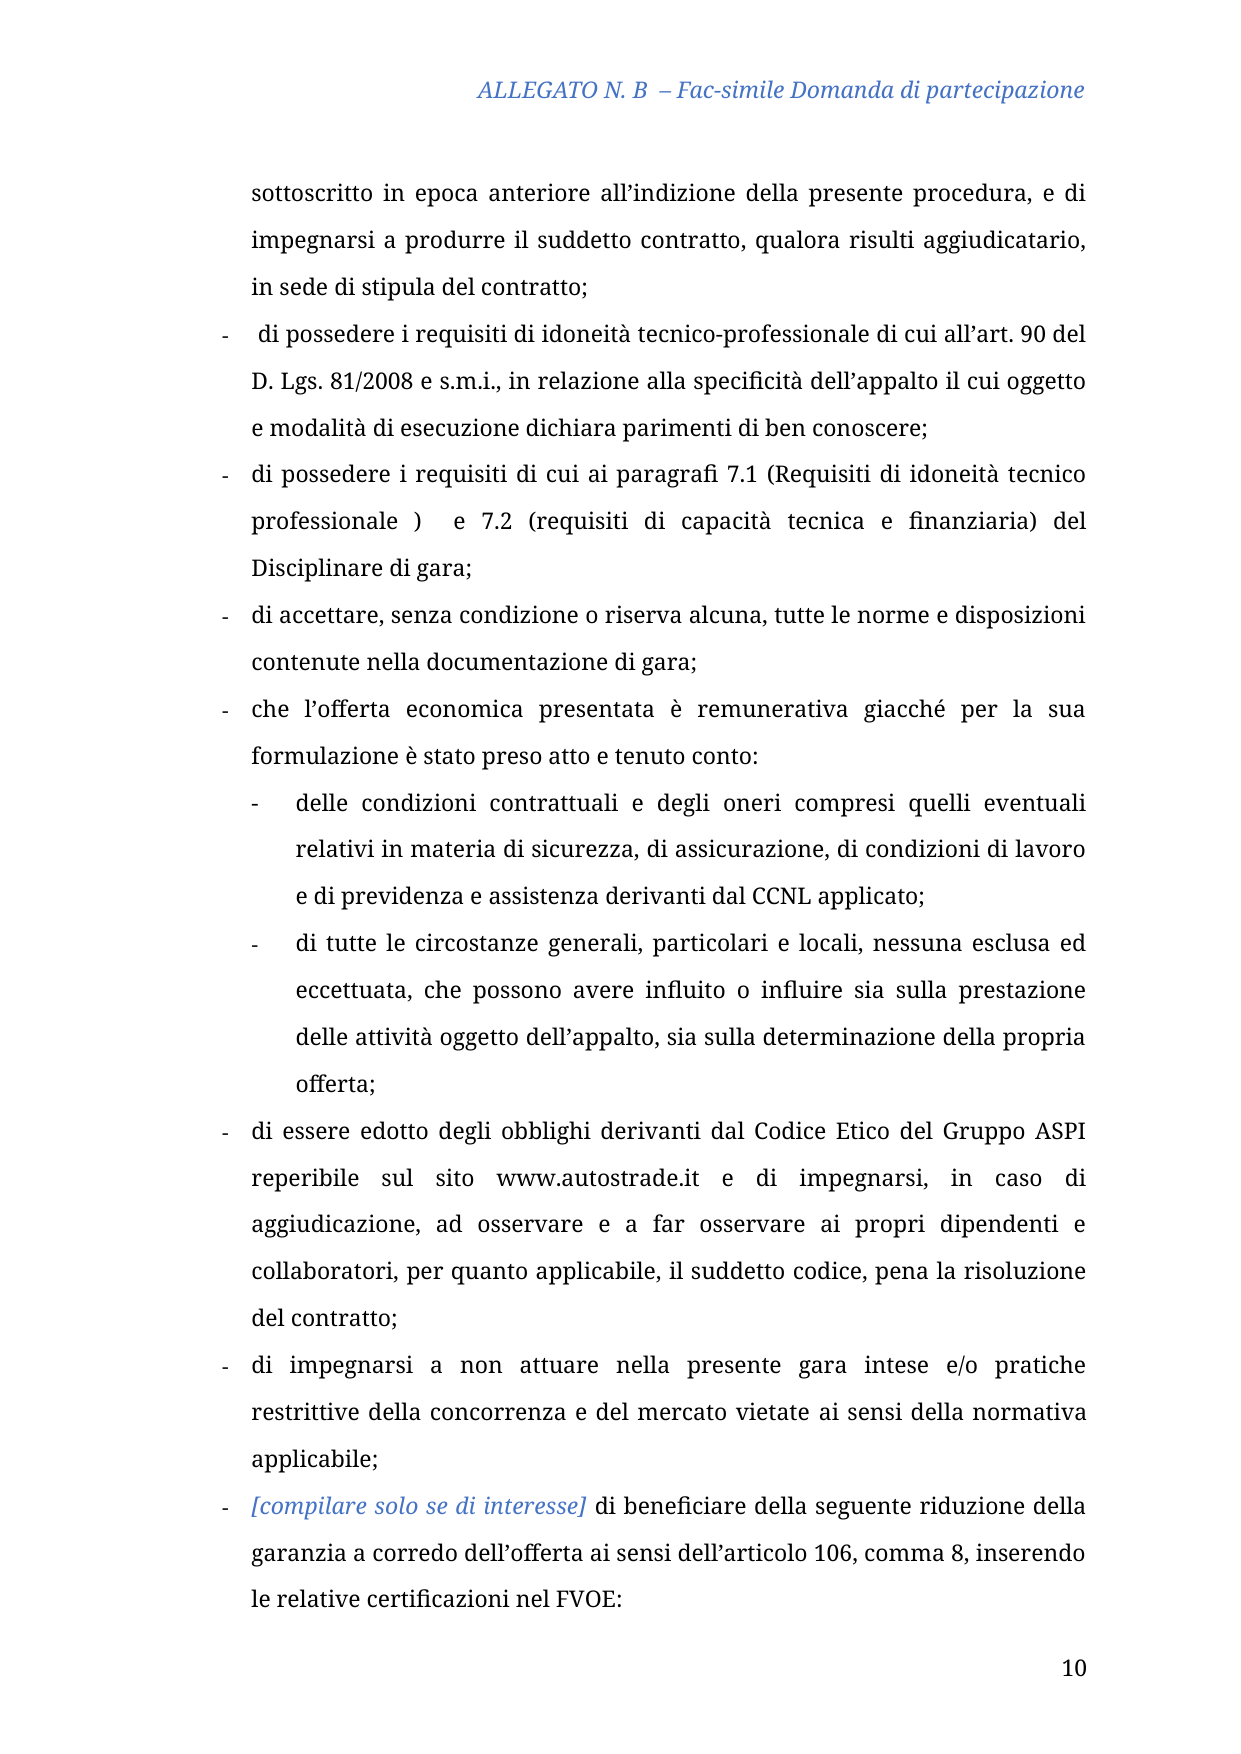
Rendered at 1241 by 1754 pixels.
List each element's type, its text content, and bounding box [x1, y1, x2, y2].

text - delle condizioni contrattuali e degli oneri compresi quelli eventuali relativi in materia di sicurezza, di assicurazione, di condizioni di lavoro e di previdenza e assistenza derivanti dal CCNL applicato; [251, 787, 1087, 912]
list di accettare, senza condizione o riserva alcuna, tutte le norme e disposizioni contenute nella documentazione di gara; [222, 599, 1087, 677]
list di essere edotto degli obblighi derivanti dal Codice Etico del Gruppo ASPI reperibile sul sito www.autostrade.it e di impegnarsi, in caso di aggiudicazione, ad osservare e a far osservare ai propri dipendenti e collaboratori, per quanto applicabile, il suddetto codice, pena la risoluzione del contratto; [222, 1115, 1087, 1333]
list che l’offerta economica presentata è remunerativa giacché per la sua formulazione è stato preso atto e tenuto conto: [222, 693, 1087, 771]
list [compilare solo se di interesse] di beneficiare della seguente riduzione della garanzia a corredo dell’offerta ai sensi dell’articolo 106, comma 8, inserendo le relative certificazioni nel FVOE: [222, 1490, 1087, 1615]
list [222, 177, 1087, 302]
list di impegnarsi a non attuare nella presente gara intese e/o pratiche restrittive della concorrenza e del mercato vietate ai sensi della normativa applicabile; [222, 1349, 1087, 1474]
list di possedere i requisiti di cui ai paragrafi 7.1 (Requisiti di idoneità tecnico professionale ) e 7.2 (requisiti di capacità tecnica e finanziaria) del Disciplinare di gara; [222, 458, 1087, 583]
list di possedere i requisiti di idoneità tecnico-professionale di cui all’art. 90 del D. Lgs. 81/2008 e s.m.i., in relazione alla specificità dell’appalto il cui oggetto e modalità di esecuzione dichiara parimenti di ben conoscere; [222, 318, 1087, 443]
list di tutte le circostanze generali, particolari e locali, nessuna esclusa ed eccettuata, che possono avere influito o influire sia sulla prestazione delle attività oggetto dell’appalto, sia sulla determinazione della propria offerta; [251, 927, 1087, 1099]
